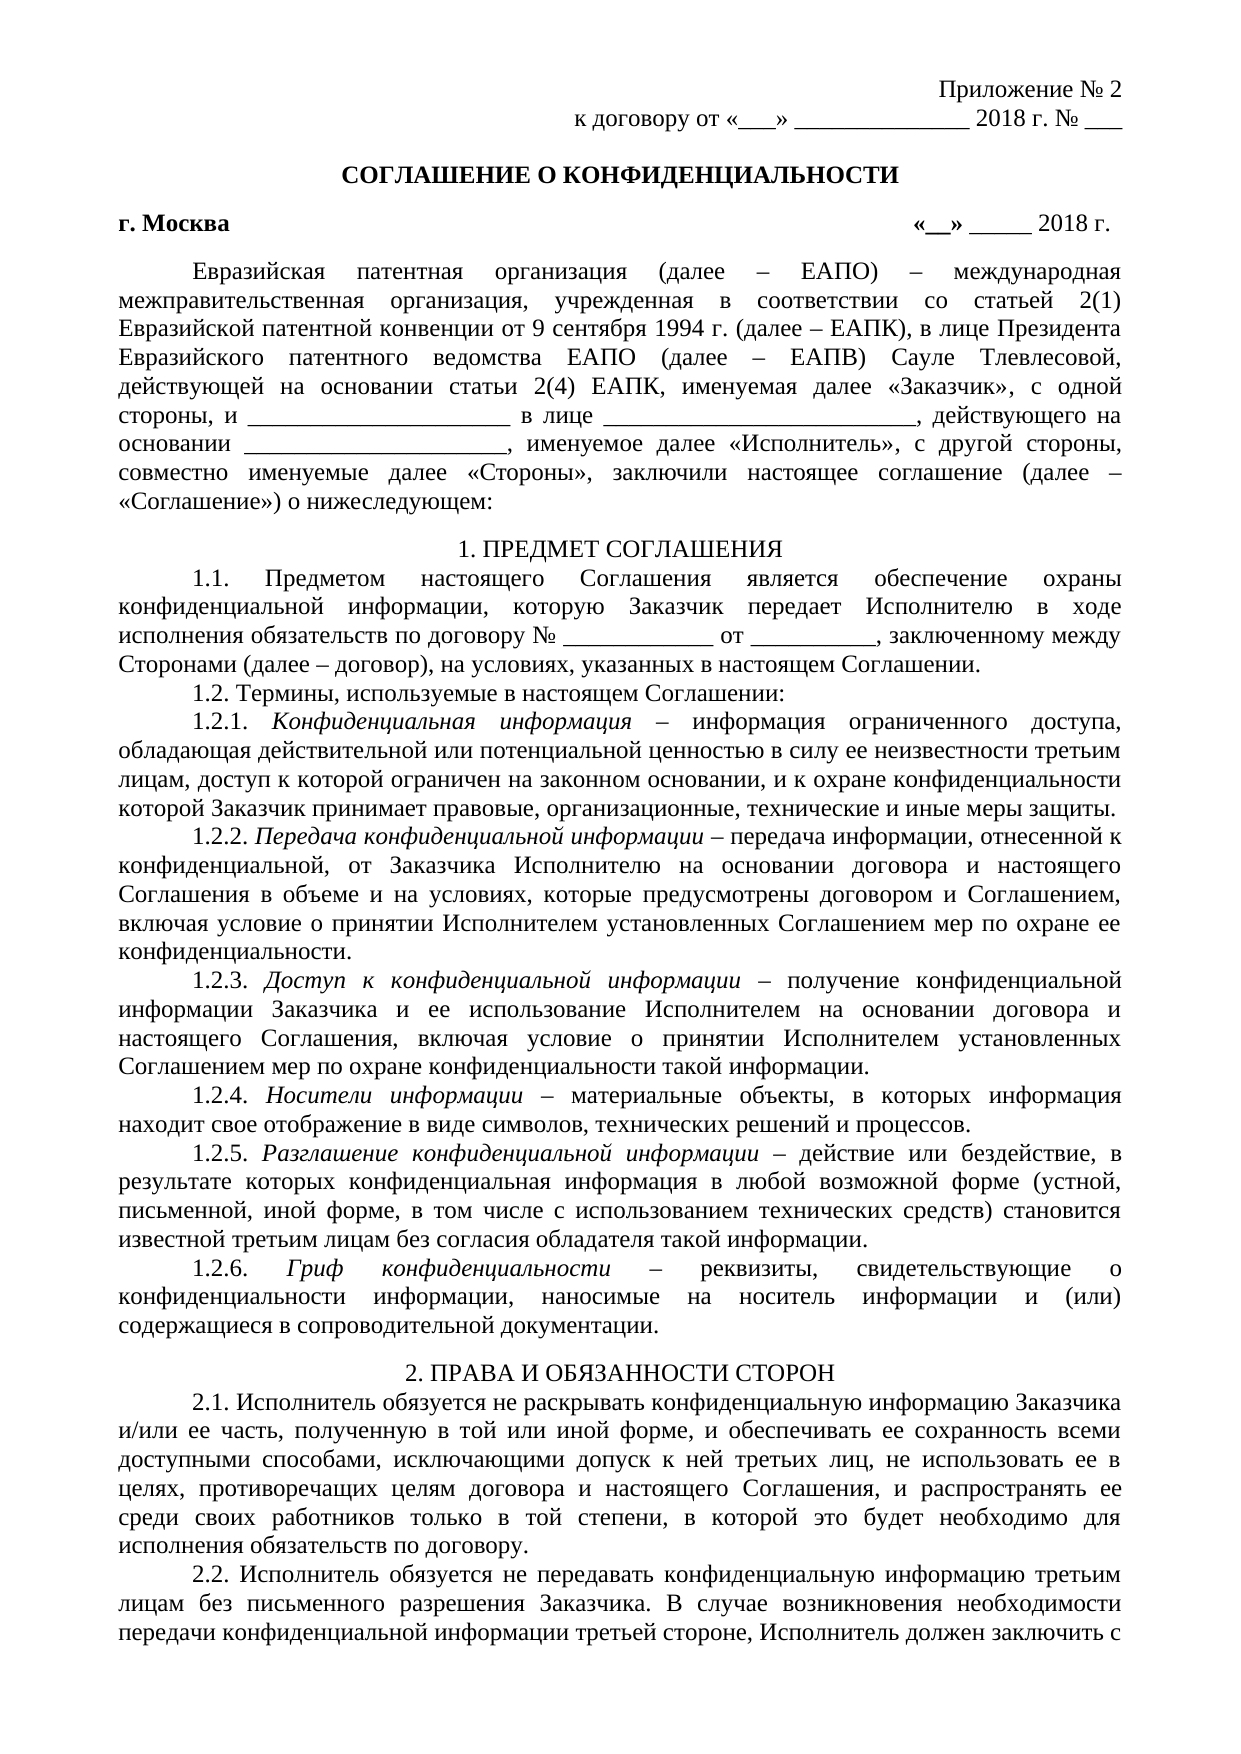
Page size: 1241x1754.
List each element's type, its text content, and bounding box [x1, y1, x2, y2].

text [118, 1559, 1122, 1646]
text 1.2.5. Разглашение конфиденциальной информации – действие или бездействие, в результате которых конфиденциальная информация в любой возможной форме (устной, письменной, иной форме, в том числе с использованием технических средств) становится известной третьим лицам без согласия обладателя такой информации. [118, 1138, 1122, 1253]
text Приложение № 2 [118, 74, 1122, 103]
text 2. ПРАВА И ОБЯЗАННОСТИ СТОРОН [118, 1358, 1122, 1387]
text 1.2.3. Доступ к конфиденциальной информации – получение конфиденциальной информации Заказчика и ее использование Исполнителем на основании договора и настоящего Соглашения, включая условие о принятии Исполнителем установленных Соглашением мер по охране конфиденциальности такой информации. [118, 965, 1122, 1080]
text 1.2.4. Носители информации – материальные объекты, в которых информация находит свое отображение в виде символов, технических решений и процессов. [118, 1080, 1122, 1138]
text СОГЛАШЕНИЕ О КОНФИДЕНЦИАЛЬНОСТИ [118, 160, 1122, 189]
text 1.2. Термины, используемые в настоящем Соглашении: [118, 678, 1122, 706]
text г. Москва «__» _____ 2018 г. [118, 208, 1122, 237]
text 1.2.2. Передача конфиденциальной информации – передача информации, отнесенной к конфиденциальной, от Заказчика Исполнителю на основании договора и настоящего Соглашения в объеме и на условиях, которые предусмотрены договором и Соглашением, включая условие о принятии Исполнителем установленных Соглашением мер по охране ее конфиденциальности. [118, 821, 1122, 965]
text 1.2.6. Гриф конфиденциальности – реквизиты, свидетельствующие о конфиденциальности информации, наносимые на носитель информации и (или) содержащиеся в сопроводительной документации. [118, 1253, 1122, 1339]
text Евразийская патентная организация (далее – ЕАПО) – международная межправительственная организация, учрежденная в соответствии со статьей 2(1) Евразийской патентной конвенции от 9 сентября 1994 г. (далее – ЕАПК), в лице Президента Евразийского патентного ведомства ЕАПО (далее – ЕАПВ) Сауле Тлевлесовой, действующей на основании статьи 2(4) ЕАПК, именуемая далее «Заказчик», с одной стороны, и _____________________ в лице _________________________, действующего на основании _____________________, именуемое далее «Исполнитель», с другой стороны, совместно именуемые далее «Стороны», заключили настоящее соглашение (далее – «Соглашение») о нижеследующем: [118, 256, 1122, 515]
text 1.1. Предметом настоящего Соглашения является обеспечение охраны конфиденциальной информации, которую Заказчик передает Исполнителю в ходе исполнения обязательств по договору № ____________ от __________, заключенному между Сторонами (далее – договор), на условиях, указанных в настоящем Соглашении. [118, 563, 1122, 678]
text к договору от «___» ______________ 2018 г. № ___ [118, 103, 1122, 131]
text 2.1. Исполнитель обязуется не раскрывать конфиденциальную информацию Заказчика и/или ее часть, полученную в той или иной форме, и обеспечивать ее сохранность всеми доступными способами, исключающими допуск к ней третьих лиц, не использовать ее в целях, противоречащих целям договора и настоящего Соглашения, и распространять ее среди своих работников только в той степени, в которой это будет необходимо для исполнения обязательств по договору. [118, 1387, 1122, 1559]
text 1. ПРЕДМЕТ СОГЛАШЕНИЯ [118, 534, 1122, 563]
text 1.2.1. Конфиденциальная информация – информация ограниченного доступа, обладающая действительной или потенциальной ценностью в силу ее неизвестности третьим лицам, доступ к которой ограничен на законном основании, и к охране конфиденциальности которой Заказчик принимает правовые, организационные, технические и иные меры защиты. [118, 706, 1122, 821]
